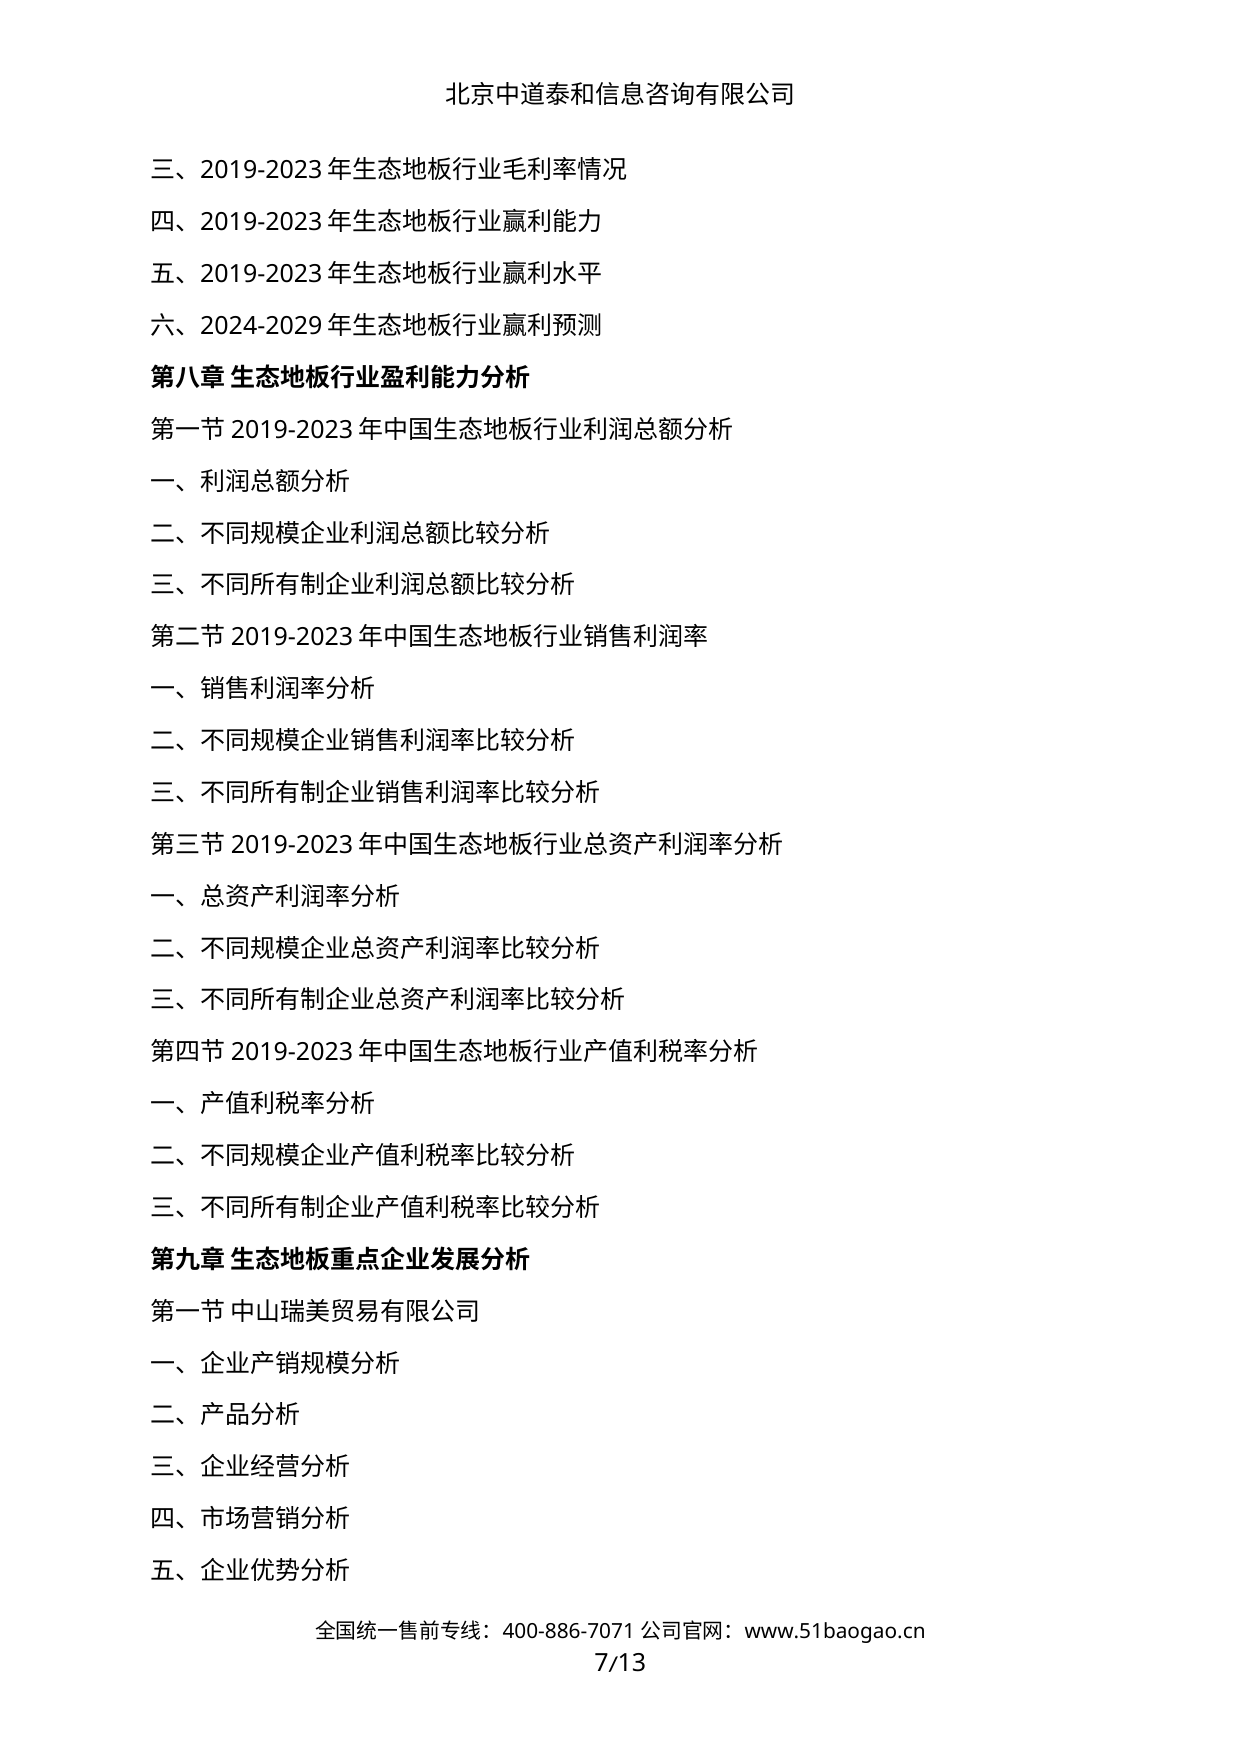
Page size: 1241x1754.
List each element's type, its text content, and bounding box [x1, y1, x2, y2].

text 二、不同规模企业产值利税率比较分析 [150, 1136, 1090, 1172]
text 二、产品分析 [150, 1395, 1090, 1431]
text 三、企业经营分析 [150, 1447, 1090, 1483]
text 六、2024-2029年生态地板行业赢利预测 [150, 306, 1090, 342]
text 一、总资产利润率分析 [150, 876, 1090, 912]
text 第八章 生态地板行业盈利能力分析 [150, 357, 1090, 394]
text 四、市场营销分析 [150, 1499, 1090, 1535]
text 三、不同所有制企业利润总额比较分析 [150, 565, 1090, 601]
text 第三节 2019-2023年中国生态地板行业总资产利润率分析 [150, 824, 1090, 861]
text 第九章 生态地板重点企业发展分析 [150, 1239, 1090, 1276]
text 二、不同规模企业利润总额比较分析 [150, 513, 1090, 549]
text 第一节 2019-2023年中国生态地板行业利润总额分析 [150, 409, 1090, 446]
text 三、不同所有制企业总资产利润率比较分析 [150, 980, 1090, 1016]
text 第四节 2019-2023年中国生态地板行业产值利税率分析 [150, 1032, 1090, 1068]
text 第二节 2019-2023年中国生态地板行业销售利润率 [150, 617, 1090, 653]
text 三、2019-2023年生态地板行业毛利率情况 [150, 150, 1090, 186]
text 三、不同所有制企业产值利税率比较分析 [150, 1187, 1090, 1224]
text 第一节 中山瑞美贸易有限公司 [150, 1291, 1090, 1327]
text 四、2019-2023年生态地板行业赢利能力 [150, 202, 1090, 238]
text 一、企业产销规模分析 [150, 1343, 1090, 1379]
text 三、不同所有制企业销售利润率比较分析 [150, 772, 1090, 809]
text 二、不同规模企业总资产利润率比较分析 [150, 928, 1090, 964]
text 五、2019-2023年生态地板行业赢利水平 [150, 254, 1090, 290]
text 一、销售利润率分析 [150, 669, 1090, 705]
text 一、利润总额分析 [150, 461, 1090, 497]
text 一、产值利税率分析 [150, 1084, 1090, 1120]
text 五、企业优势分析 [150, 1551, 1090, 1587]
text 二、不同规模企业销售利润率比较分析 [150, 721, 1090, 757]
